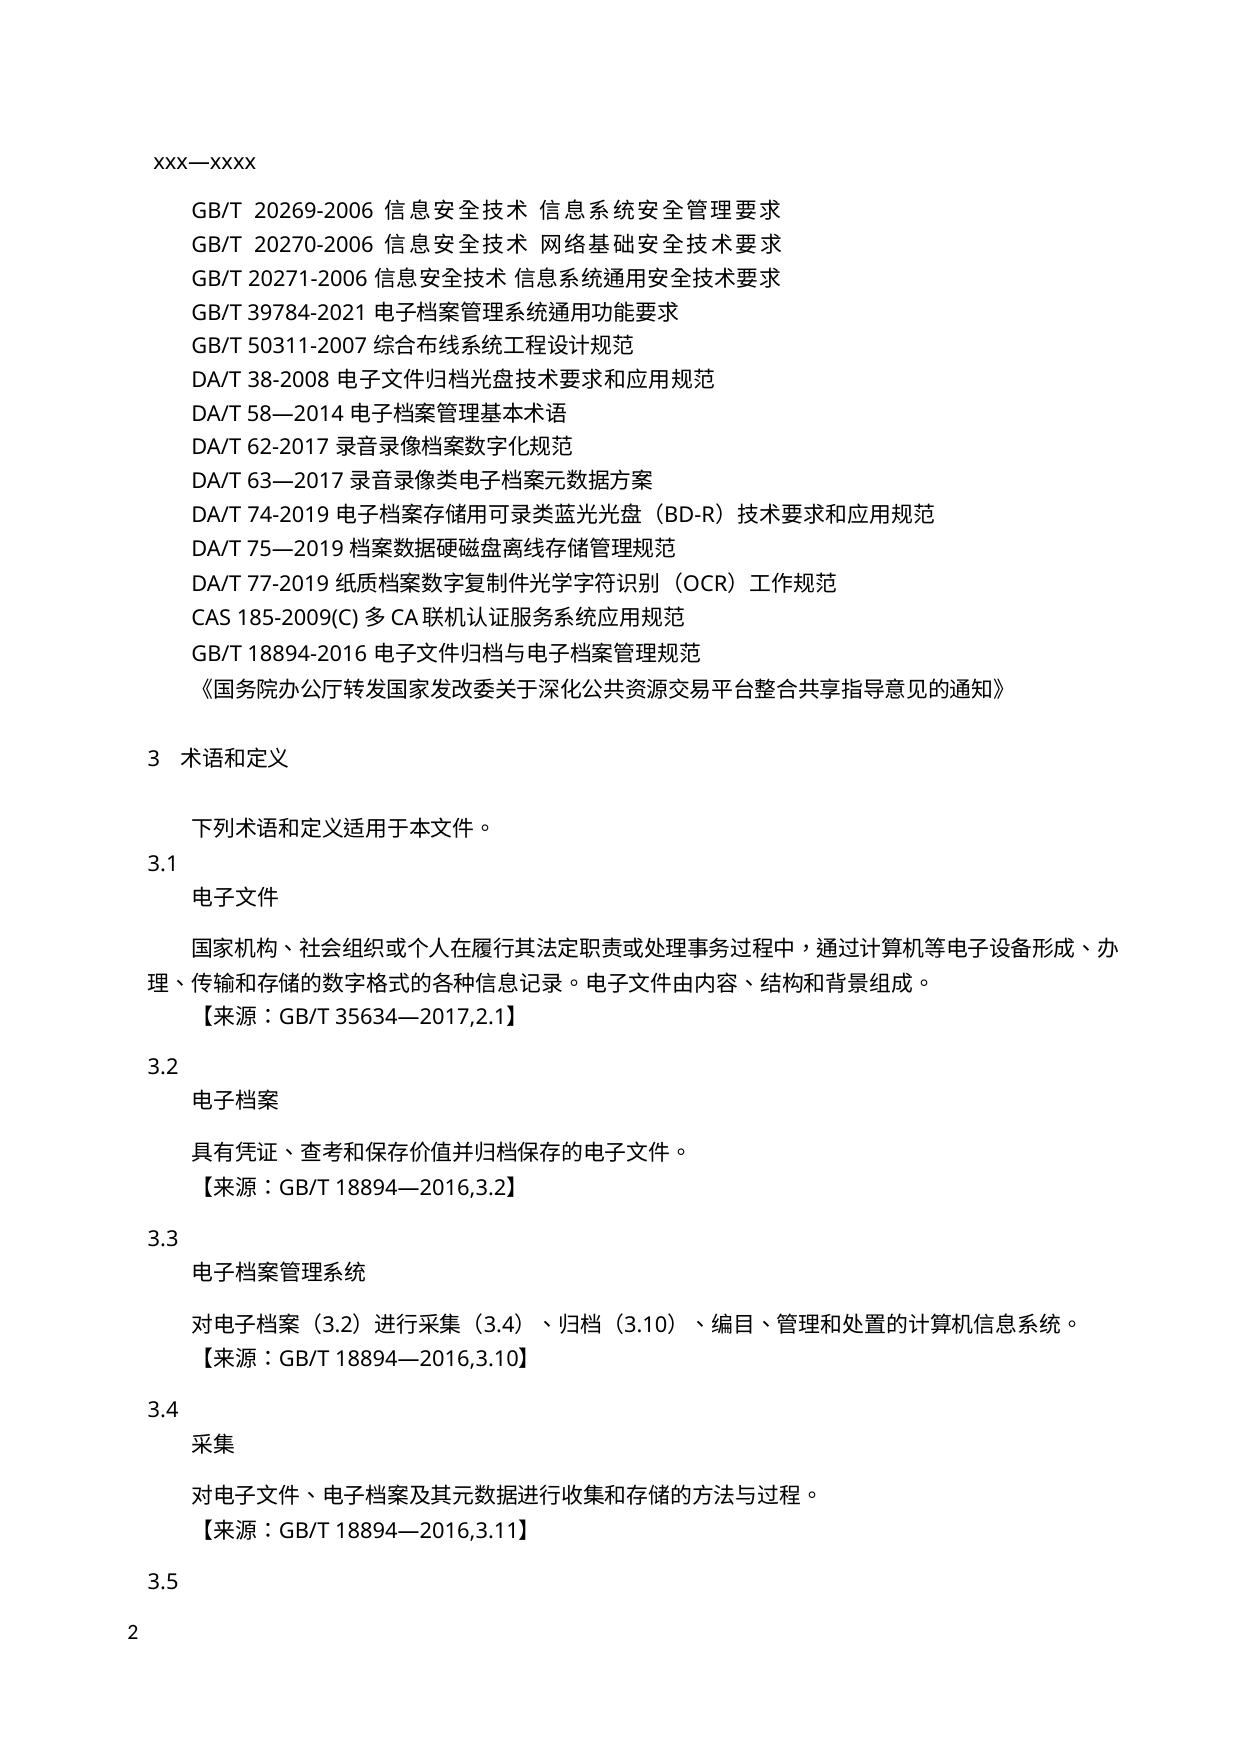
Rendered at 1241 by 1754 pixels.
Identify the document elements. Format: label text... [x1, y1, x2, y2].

text 3.4 [147, 1394, 1149, 1424]
text 下列术语和定义适用于本文件。 [191, 812, 1149, 842]
text GB/T 18894-2016 电子文件归档与电子档案管理规范 [191, 636, 837, 668]
text DA/T 63—2017 录音录像类电子档案元数据方案 [191, 465, 1149, 495]
text DA/T 38-2008 电子文件归档光盘技术要求和应用规范DA/T 58—2014 电子档案管理基本术语 [191, 364, 717, 428]
text 《国务院办公厅转发国家发改委关于深化公共资源交易平台整合共享指导意见的通知》 [191, 672, 1178, 704]
text 电子文件 [191, 882, 1149, 912]
text GB/T 50311-2007 综合布线系统工程设计规范 [191, 332, 1149, 359]
text 【来源：GB/T 35634—2017,2.1】 [191, 1002, 1149, 1030]
text DA/T 62-2017 录音录像档案数字化规范 [191, 432, 1149, 460]
text 3.2 [147, 1051, 1149, 1081]
text 电子档案管理系统 [191, 1257, 1149, 1287]
text DA/T 74-2019 电子档案存储用可录类蓝光光盘（BD-R）技术要求和应用规范DA/T 75—2019 档案数据硬磁盘离线存储管理规范 [191, 499, 935, 563]
text 采集 [191, 1429, 1149, 1458]
text 国家机构、社会组织或个人在履行其法定职责或处理事务过程中，通过计算机等电子设备形成、办理、传输和存储的数字格式的各种信息记录。电子文件由内容、结构和背景组成。 [147, 933, 1123, 997]
text DA/T 77-2019 纸质档案数字复制件光学字符识别（OCR）工作规范CAS 185-2009(C) 多CA联机认证服务系统应用规范 [191, 567, 837, 631]
list 术语和定义 [147, 743, 1178, 773]
text 具有凭证、查考和保存价值并归档保存的电子文件。 [191, 1137, 1149, 1167]
text GB/T 20269-2006 信息安全技术 信息系统安全管理要求GB/T 20270-2006 信息安全技术 网络基础安全技术要求GB/T 20271-2006 信息安全技术 信息系统通用安全技术要求GB/T 39784-2021 电子档案管理系统通用功能要求 [191, 195, 782, 327]
text 【来源：GB/T 18894—2016,3.2】 [191, 1172, 1149, 1201]
text 电子档案 [191, 1086, 1149, 1115]
text 3.5 [147, 1566, 1149, 1596]
text 【来源：GB/T 18894—2016,3.11】 [191, 1515, 1149, 1544]
text 3.1 [147, 848, 1149, 878]
text 对电子档案（3.2）进行采集（3.4）、归档（3.10）、编目、管理和处置的计算机信息系统。 [191, 1309, 1149, 1339]
text 【来源：GB/T 18894—2016,3.10】 [191, 1343, 1149, 1373]
text 3.3 [147, 1223, 1149, 1253]
text 对电子文件、电子档案及其元数据进行收集和存储的方法与过程。 [191, 1481, 1149, 1510]
